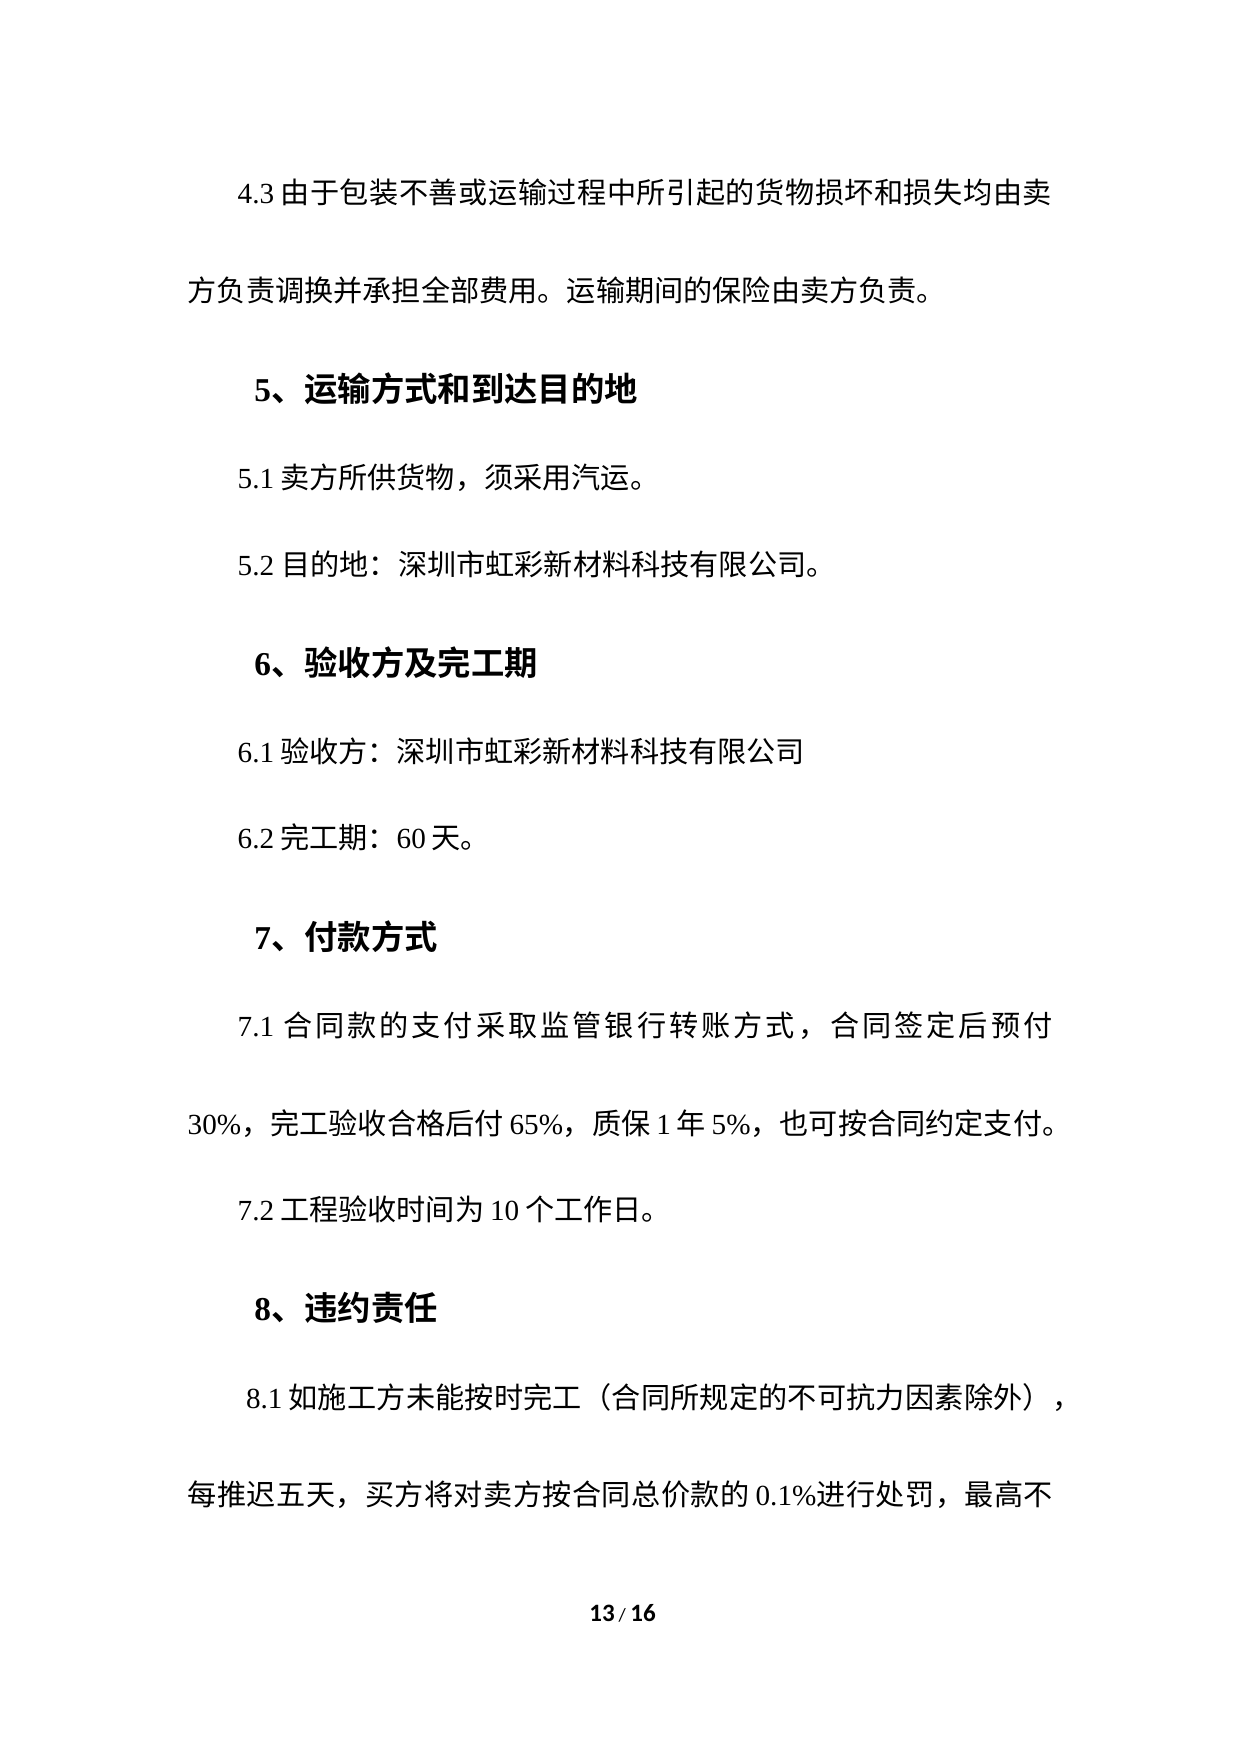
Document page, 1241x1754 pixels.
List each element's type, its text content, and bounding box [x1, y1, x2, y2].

subtitle 7、付款方式 [187, 902, 1053, 967]
text 6.2完工期：60天。 [187, 804, 1053, 869]
text 5.2 目的地：深圳市虹彩新材料科技有限公司。 [187, 530, 1053, 595]
text 7.2工程验收时间为10个工作日。 [187, 1175, 1053, 1240]
text 6.1验收方：深圳市虹彩新材料科技有限公司 [187, 718, 1053, 783]
subtitle 8、违约责任 [187, 1274, 1053, 1339]
text 7.1合同款的支付采取监管银行转账方式，合同签定后预付30%，完工验收合格后付65%，质保1年5%，也可按合同约定支付。 [187, 991, 1053, 1154]
subtitle 5、运输方式和到达目的地 [187, 355, 1053, 420]
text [187, 1363, 1053, 1525]
subtitle 6、验收方及完工期 [187, 628, 1053, 693]
text 4.3由于包装不善或运输过程中所引起的货物损坏和损失均由卖方负责调换并承担全部费用。运输期间的保险由卖方负责。 [187, 158, 1053, 321]
text 5.1卖方所供货物，须采用汽运。 [187, 444, 1053, 509]
